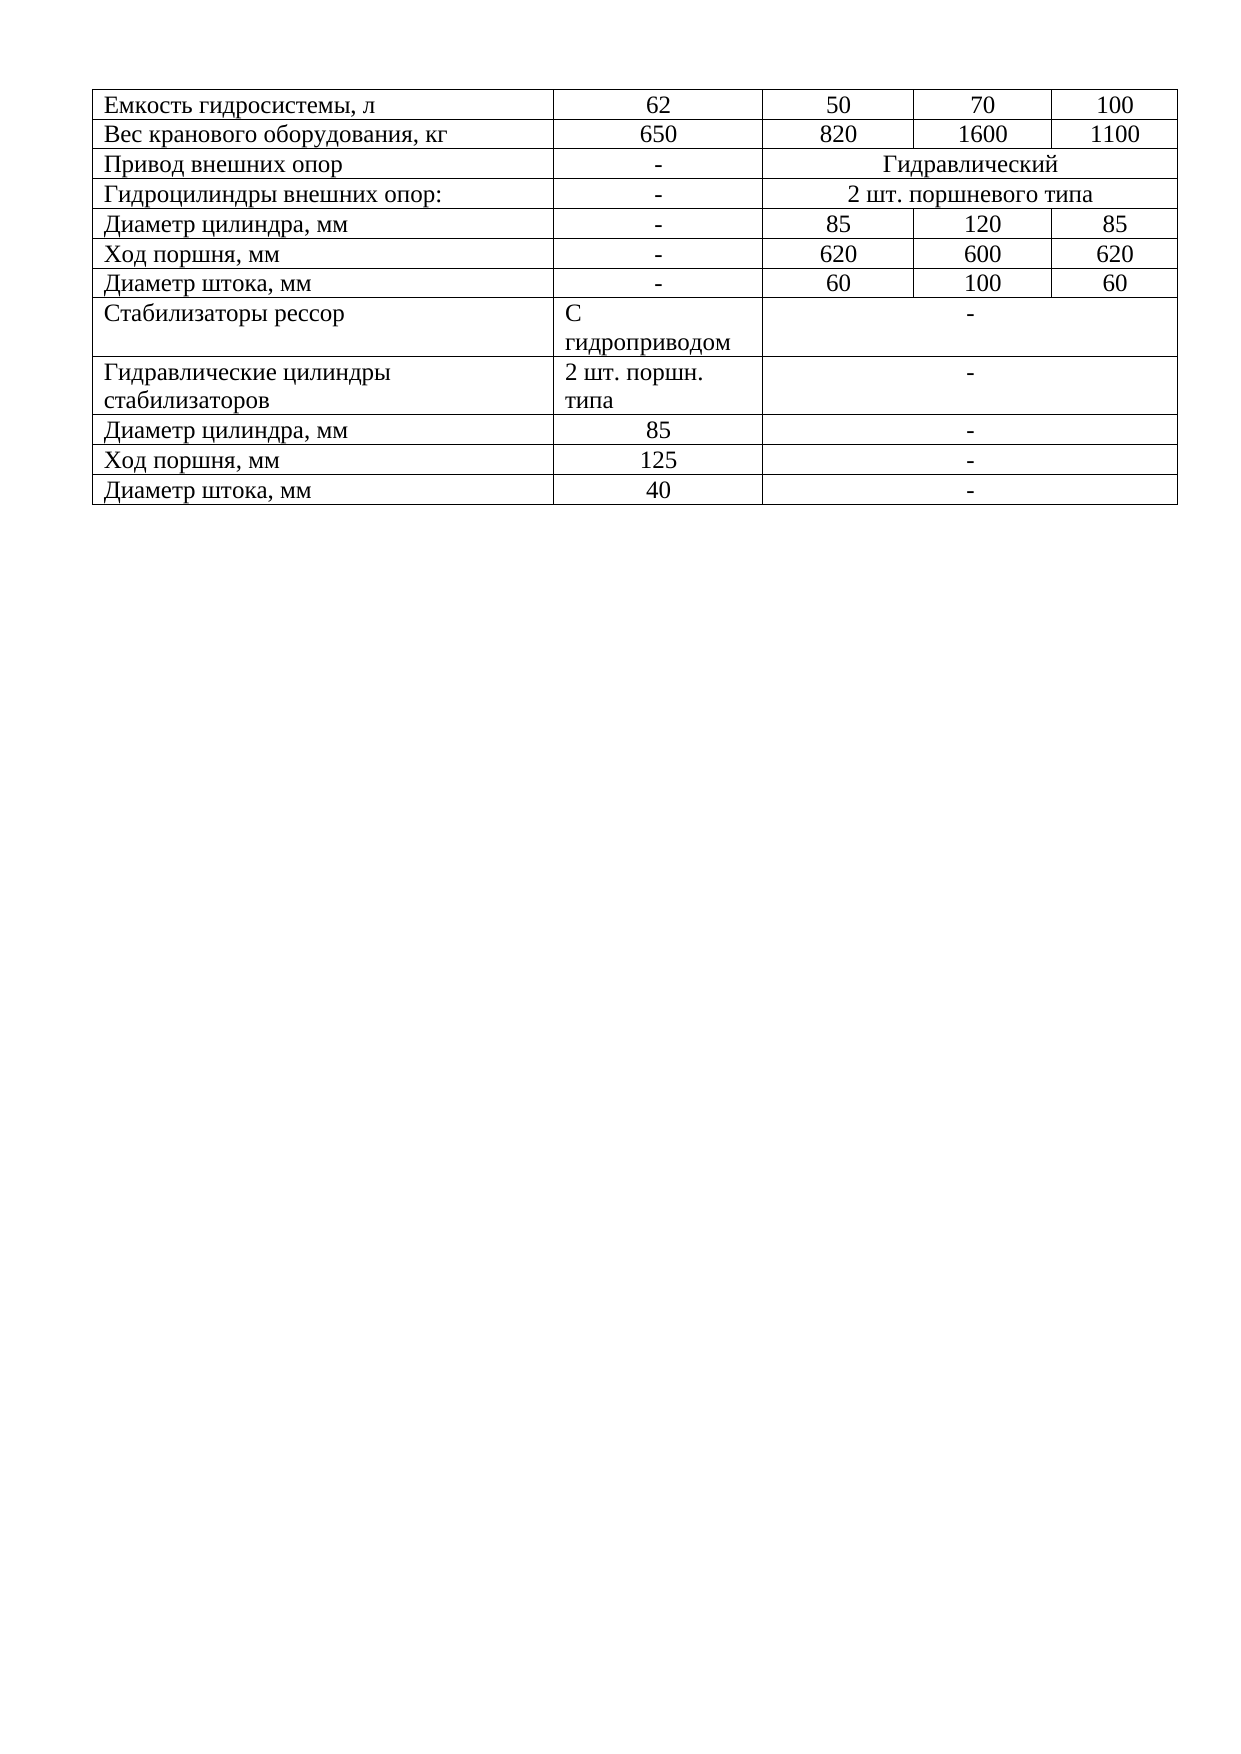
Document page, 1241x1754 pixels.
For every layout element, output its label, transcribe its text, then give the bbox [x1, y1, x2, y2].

table_cell 125 [554, 445, 762, 474]
table_cell 85 [763, 209, 913, 238]
table_cell - [554, 209, 762, 238]
table_cell 120 [914, 209, 1051, 238]
table_cell Гидравлические цилиндры стабилизаторов [93, 357, 553, 414]
table_cell - [554, 149, 762, 178]
table_cell 85 [1052, 209, 1177, 238]
table_cell 820 [763, 120, 913, 148]
table_cell 70 [914, 90, 1051, 118]
table_cell 1100 [1052, 120, 1177, 148]
table_cell Диаметр штока, мм [93, 475, 553, 504]
table_cell 620 [1052, 239, 1177, 267]
table_cell Вес кранового оборудования, кг [93, 120, 553, 148]
table_cell 650 [554, 120, 762, 148]
table_cell 600 [914, 239, 1051, 267]
table_cell - [554, 269, 762, 297]
table_cell 62 [554, 90, 762, 118]
table_cell 100 [914, 269, 1051, 297]
table_cell - [763, 357, 1177, 414]
table_cell Емкость гидросистемы, л [93, 90, 553, 118]
table_cell 40 [554, 475, 762, 504]
table_cell 100 [1052, 90, 1177, 118]
table_cell - [763, 445, 1177, 474]
table_cell - [763, 298, 1177, 356]
table_cell С гидроприводом [554, 298, 762, 356]
table_cell - [763, 475, 1177, 504]
table_cell 50 [763, 90, 913, 118]
table_cell 60 [763, 269, 913, 297]
table_cell 620 [763, 239, 913, 267]
table_cell Гидроцилиндры внешних опор: [93, 179, 553, 208]
table_cell 2 шт. поршн. типа [554, 357, 762, 414]
table_cell 60 [1052, 269, 1177, 297]
table_cell 1600 [914, 120, 1051, 148]
table_cell - [554, 179, 762, 208]
table_cell Диаметр цилиндра, мм [93, 209, 553, 238]
table_cell Диаметр цилиндра, мм [93, 415, 553, 444]
table_cell Стабилизаторы рессор [93, 298, 553, 356]
table_cell Гидравлический [763, 149, 1177, 178]
table_cell - [763, 415, 1177, 444]
table_cell Диаметр штока, мм [93, 269, 553, 297]
table_cell Ход поршня, мм [93, 445, 553, 474]
table_cell 85 [554, 415, 762, 444]
table_cell Ход поршня, мм [93, 239, 553, 267]
table_cell - [554, 239, 762, 267]
table_cell Привод внешних опор [93, 149, 553, 178]
table_cell 2 шт. поршневого типа [763, 179, 1177, 208]
